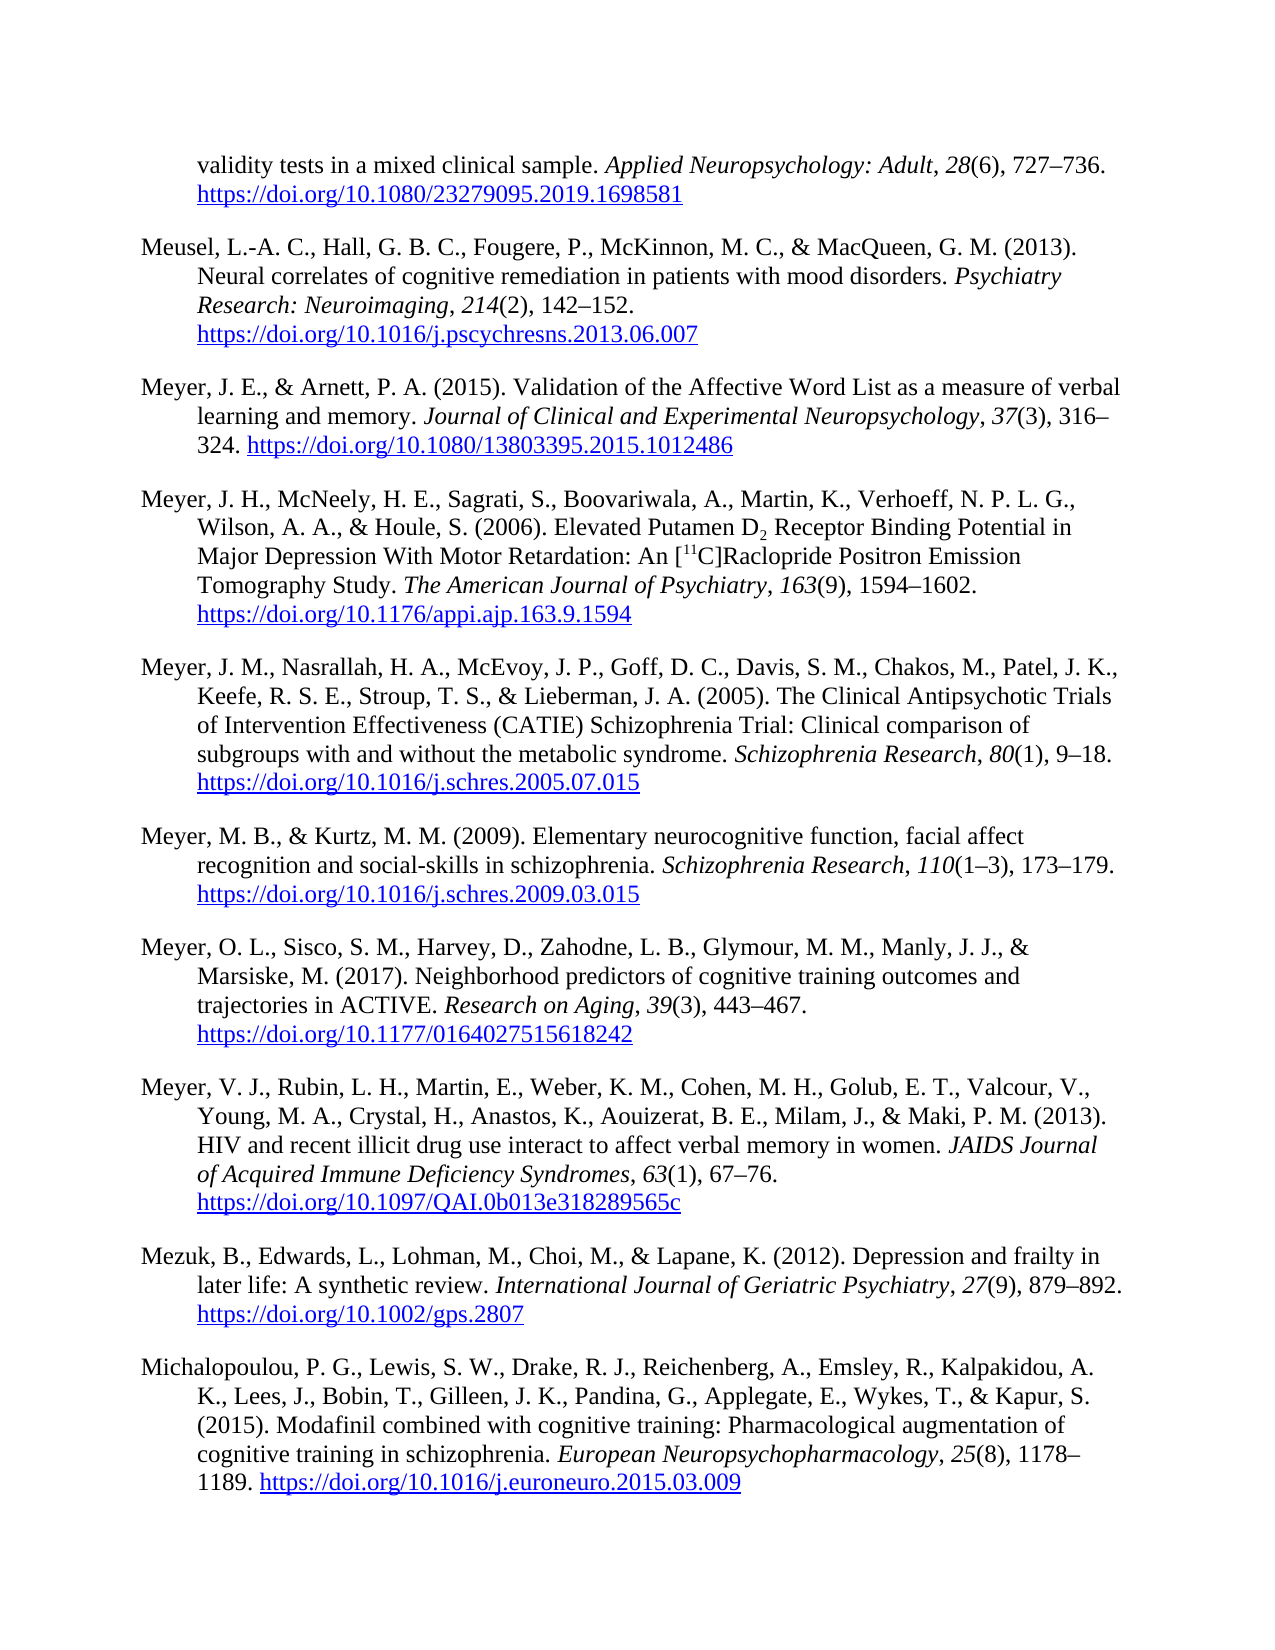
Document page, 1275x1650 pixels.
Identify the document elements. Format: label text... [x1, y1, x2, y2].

text Meyer, J. M., Nasrallah, H. A., McEvoy, J. P., Goff, D. C., Davis, S. M., Chakos, M., Patel, J. K., Keefe, R. S. E., Stroup, T. S., & Lieberman, J. A. (2005). The Clinical Antipsychotic Trials of Intervention Effectiveness (CATIE) Schizophrenia Trial: Clinical comparison of subgroups with and without the metabolic syndrome. Schizophrenia Research, 80(1), 9–18. https://doi.org/10.1016/j.schres.2005.07.015 [141, 652, 1125, 796]
text Meyer, J. H., McNeely, H. E., Sagrati, S., Boovariwala, A., Martin, K., Verhoeff, N. P. L. G., Wilson, A. A., & Houle, S. (2006). Elevated Putamen D₂ Receptor Binding Potential in Major Depression With Motor Retardation: An [11C]Raclopride Positron Emission Tomography Study. The American Journal of Psychiatry, 163(9), 1594–1602. https://doi.org/10.1176/appi.ajp.163.9.1594 [141, 484, 1125, 627]
text Meusel, L.-A. C., Hall, G. B. C., Fougere, P., McKinnon, M. C., & MacQueen, G. M. (2013). Neural correlates of cognitive remediation in patients with mood disorders. Psychiatry Research: Neuroimaging, 214(2), 142–152. https://doi.org/10.1016/j.pscychresns.2013.06.007 [141, 232, 1125, 347]
text Meyer, O. L., Sisco, S. M., Harvey, D., Zahodne, L. B., Glymour, M. M., Manly, J. J., & Marsiske, M. (2017). Neighborhood predictors of cognitive training outcomes and trajectories in ACTIVE. Research on Aging, 39(3), 443–467. https://doi.org/10.1177/0164027515618242 [141, 932, 1125, 1047]
text Meyer, M. B., & Kurtz, M. M. (2009). Elementary neurocognitive function, facial affect recognition and social-skills in schizophrenia. Schizophrenia Research, 110(1–3), 173–179. https://doi.org/10.1016/j.schres.2009.03.015 [141, 821, 1125, 907]
text Michalopoulou, P. G., Lewis, S. W., Drake, R. J., Reichenberg, A., Emsley, R., Kalpakidou, A. K., Lees, J., Bobin, T., Gilleen, J. K., Pandina, G., Applegate, E., Wykes, T., & Kapur, S. (2015). Modafinil combined with cognitive training: Pharmacological augmentation of cognitive training in schizophrenia. European Neuropsychopharmacology, 25(8), 1178–1189. https://doi.org/10.1016/j.euroneuro.2015.03.009 [141, 1352, 1125, 1496]
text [141, 150, 1125, 207]
text Meyer, V. J., Rubin, L. H., Martin, E., Weber, K. M., Cohen, M. H., Golub, E. T., Valcour, V., Young, M. A., Crystal, H., Anastos, K., Aouizerat, B. E., Milam, J., & Maki, P. M. (2013). HIV and recent illicit drug use interact to affect verbal memory in women. JAIDS Journal of Acquired Immune Deficiency Syndromes, 63(1), 67–76. https://doi.org/10.1097/QAI.0b013e318289565c [141, 1072, 1125, 1216]
text Mezuk, B., Edwards, L., Lohman, M., Choi, M., & Lapane, K. (2012). Depression and frailty in later life: A synthetic review. International Journal of Geriatric Psychiatry, 27(9), 879–892. https://doi.org/10.1002/gps.2807 [141, 1241, 1125, 1327]
text Meyer, J. E., & Arnett, P. A. (2015). Validation of the Affective Word List as a measure of verbal learning and memory. Journal of Clinical and Experimental Neuropsychology, 37(3), 316–324. https://doi.org/10.1080/13803395.2015.1012486 [141, 372, 1125, 459]
